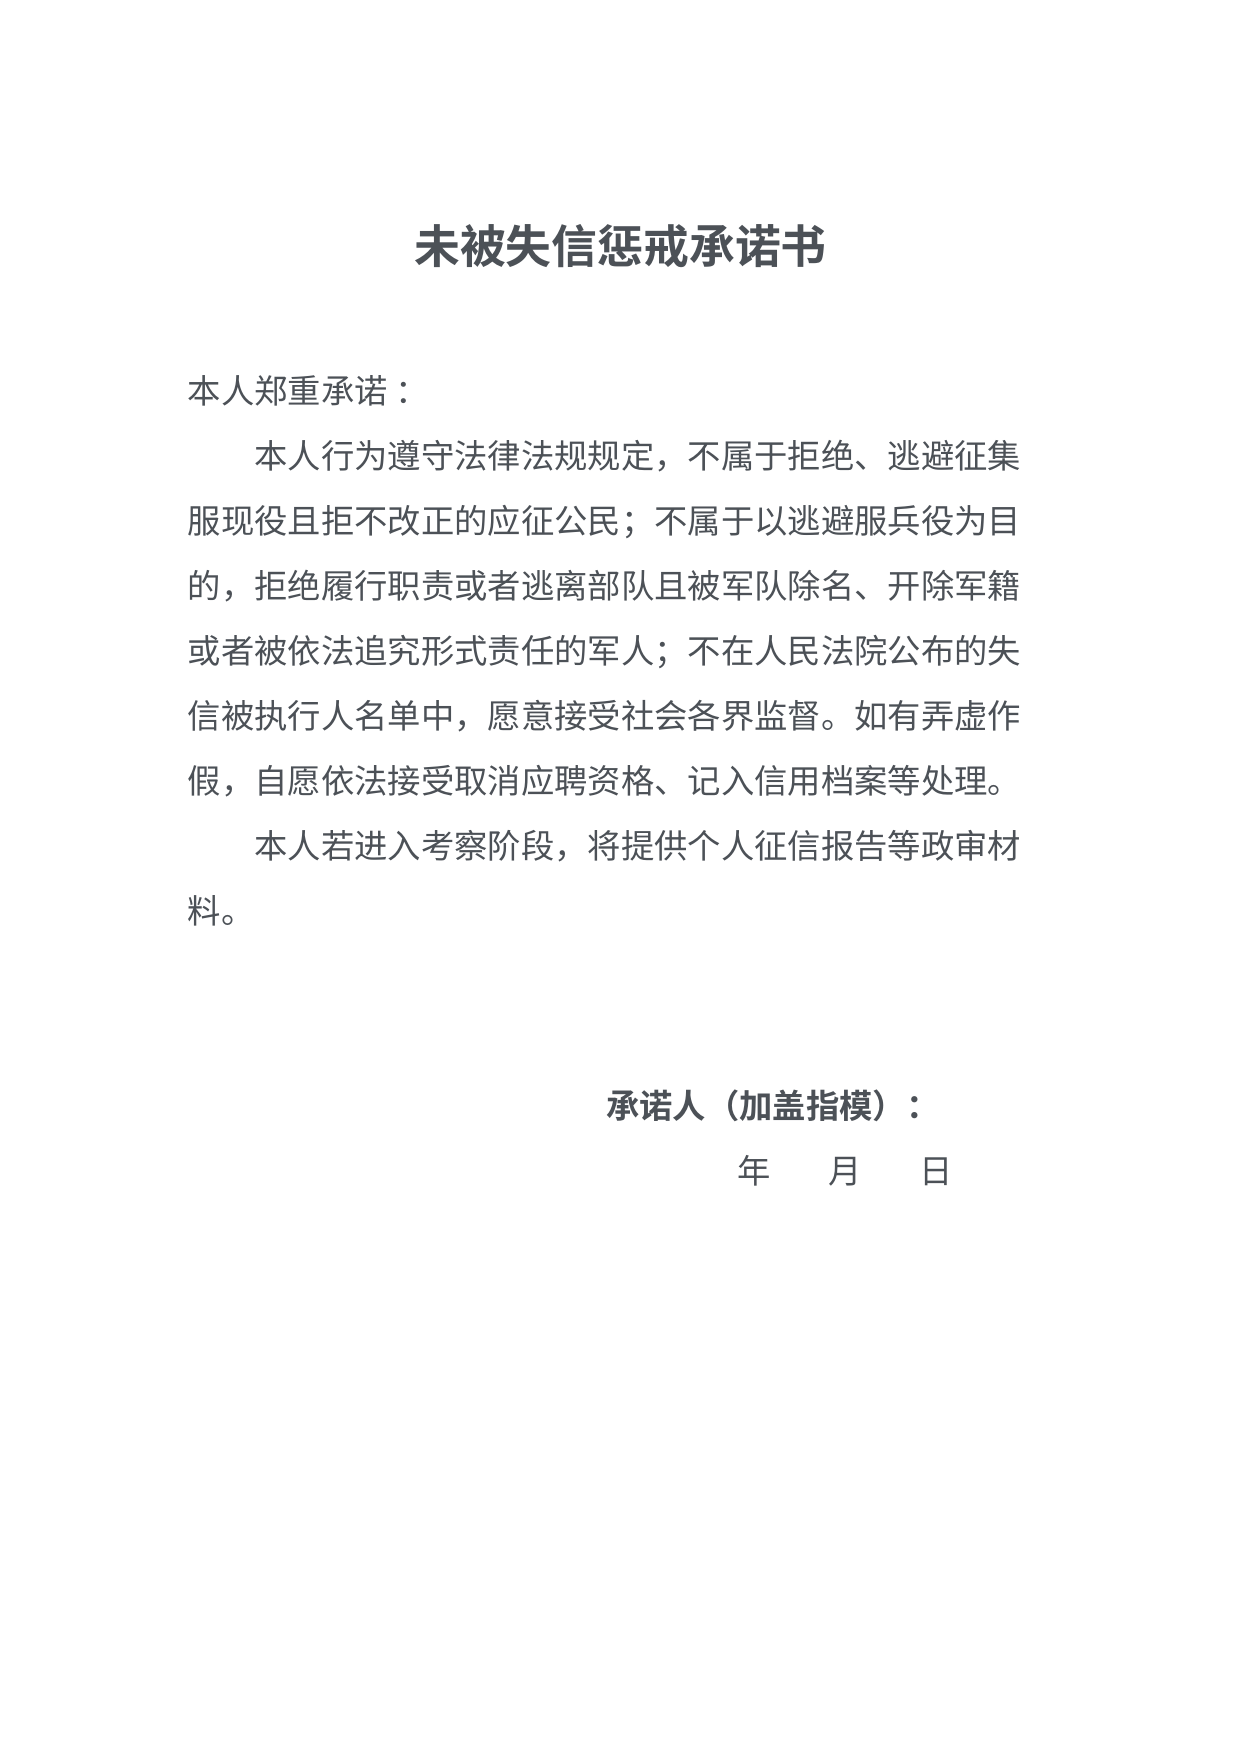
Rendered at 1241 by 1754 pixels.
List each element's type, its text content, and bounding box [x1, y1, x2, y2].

text 本人郑重承诺 ： [187, 357, 1053, 422]
text 承诺人（加盖指模）： [187, 1072, 1053, 1137]
text 本人若进入考察阶段，将提供个人征信报告等政审材料。 [187, 812, 1053, 942]
text 年 月 日 [187, 1137, 1053, 1202]
text 本人行为遵守法律法规规定，不属于拒绝、逃避征集服现役且拒不改正的应征公民；不属于以逃避服兵役为目的，拒绝履行职责或者逃离部队且被军队除名、开除军籍或者被依法追究形式责任的军人；不在人民法院公布的失信被执行人名单中，愿意接受社会各界监督。如有弄虚作假，自愿依法接受取消应聘资格、记入信用档案等处理。 [187, 422, 1053, 812]
text 未被失信惩戒承诺书 [187, 194, 1053, 292]
